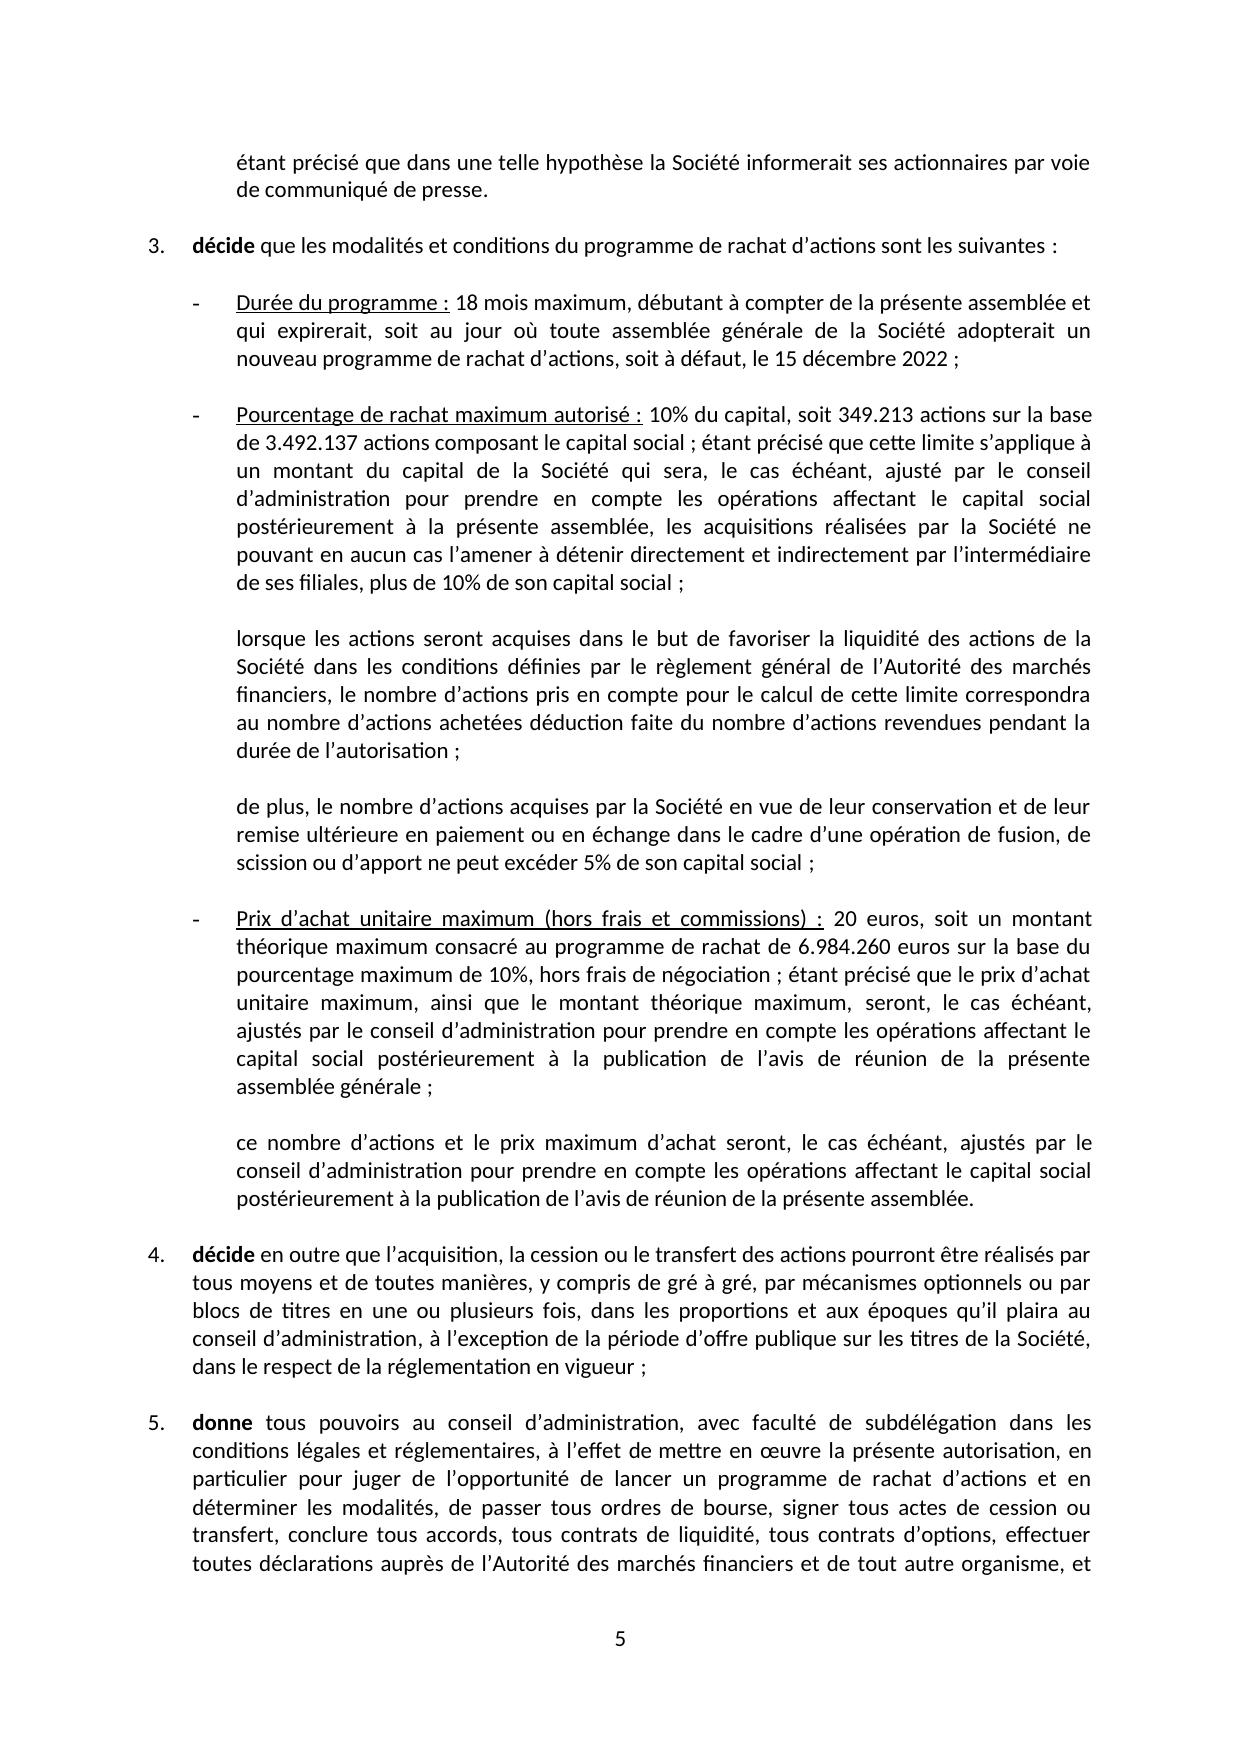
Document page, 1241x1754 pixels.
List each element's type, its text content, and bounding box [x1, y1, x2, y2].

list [148, 1408, 1093, 1577]
list Prix d’achat unitaire maximum (hors frais et commissions) : 20 euros, soit un montant théorique maximum consacré au programme de rachat de 6.984.260 euros sur la base du pourcentage maximum de 10%, hors frais de négociation ; étant précisé que le prix d’achat unitaire maximum, ainsi que le montant théorique maximum, seront, le cas échéant, ajustés par le conseil d’administration pour prendre en compte les opérations affectant le capital social postérieurement à la publication de l’avis de réunion de la présente assemblée générale ; [192, 904, 1093, 1100]
list décide que les modalités et conditions du programme de rachat d’actions sont les suivantes : [148, 232, 1093, 260]
list Pourcentage de rachat maximum autorisé : 10% du capital, soit 349.213 actions sur la base de 3.492.137 actions composant le capital social ; étant précisé que cette limite s’applique à un montant du capital de la Société qui sera, le cas échéant, ajusté par le conseil d’administration pour prendre en compte les opérations affectant le capital social postérieurement à la présente assemblée, les acquisitions réalisées par la Société ne pouvant en aucun cas l’amener à détenir directement et indirectement par l’intermédiaire de ses filiales, plus de 10% de son capital social ; [192, 400, 1093, 596]
text ce nombre d’actions et le prix maximum d’achat seront, le cas échéant, ajustés par le conseil d’administration pour prendre en compte les opérations affectant le capital social postérieurement à la publication de l’avis de réunion de la présente assemblée. [236, 1128, 1093, 1212]
list décide en outre que l’acquisition, la cession ou le transfert des actions pourront être réalisés par tous moyens et de toutes manières, y compris de gré à gré, par mécanismes optionnels ou par blocs de titres en une ou plusieurs fois, dans les proportions et aux époques qu’il plaira au conseil d’administration, à l’exception de la période d’offre publique sur les titres de la Société, dans le respect de la réglementation en vigueur ; [148, 1240, 1093, 1381]
text de plus, le nombre d’actions acquises par la Société en vue de leur conservation et de leur remise ultérieure en paiement ou en échange dans le cadre d’une opération de fusion, de scission ou d’apport ne peut excéder 5% de son capital social ; [236, 792, 1093, 876]
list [192, 148, 1093, 204]
text lorsque les actions seront acquises dans le but de favoriser la liquidité des actions de la Société dans les conditions définies par le règlement général de l’Autorité des marchés financiers, le nombre d’actions pris en compte pour le calcul de cette limite correspondra au nombre d’actions achetées déduction faite du nombre d’actions revendues pendant la durée de l’autorisation ; [236, 624, 1093, 764]
list Durée du programme : 18 mois maximum, débutant à compter de la présente assemblée et qui expirerait, soit au jour où toute assemblée générale de la Société adopterait un nouveau programme de rachat d’actions, soit à défaut, le 15 décembre 2022 ; [192, 288, 1093, 372]
